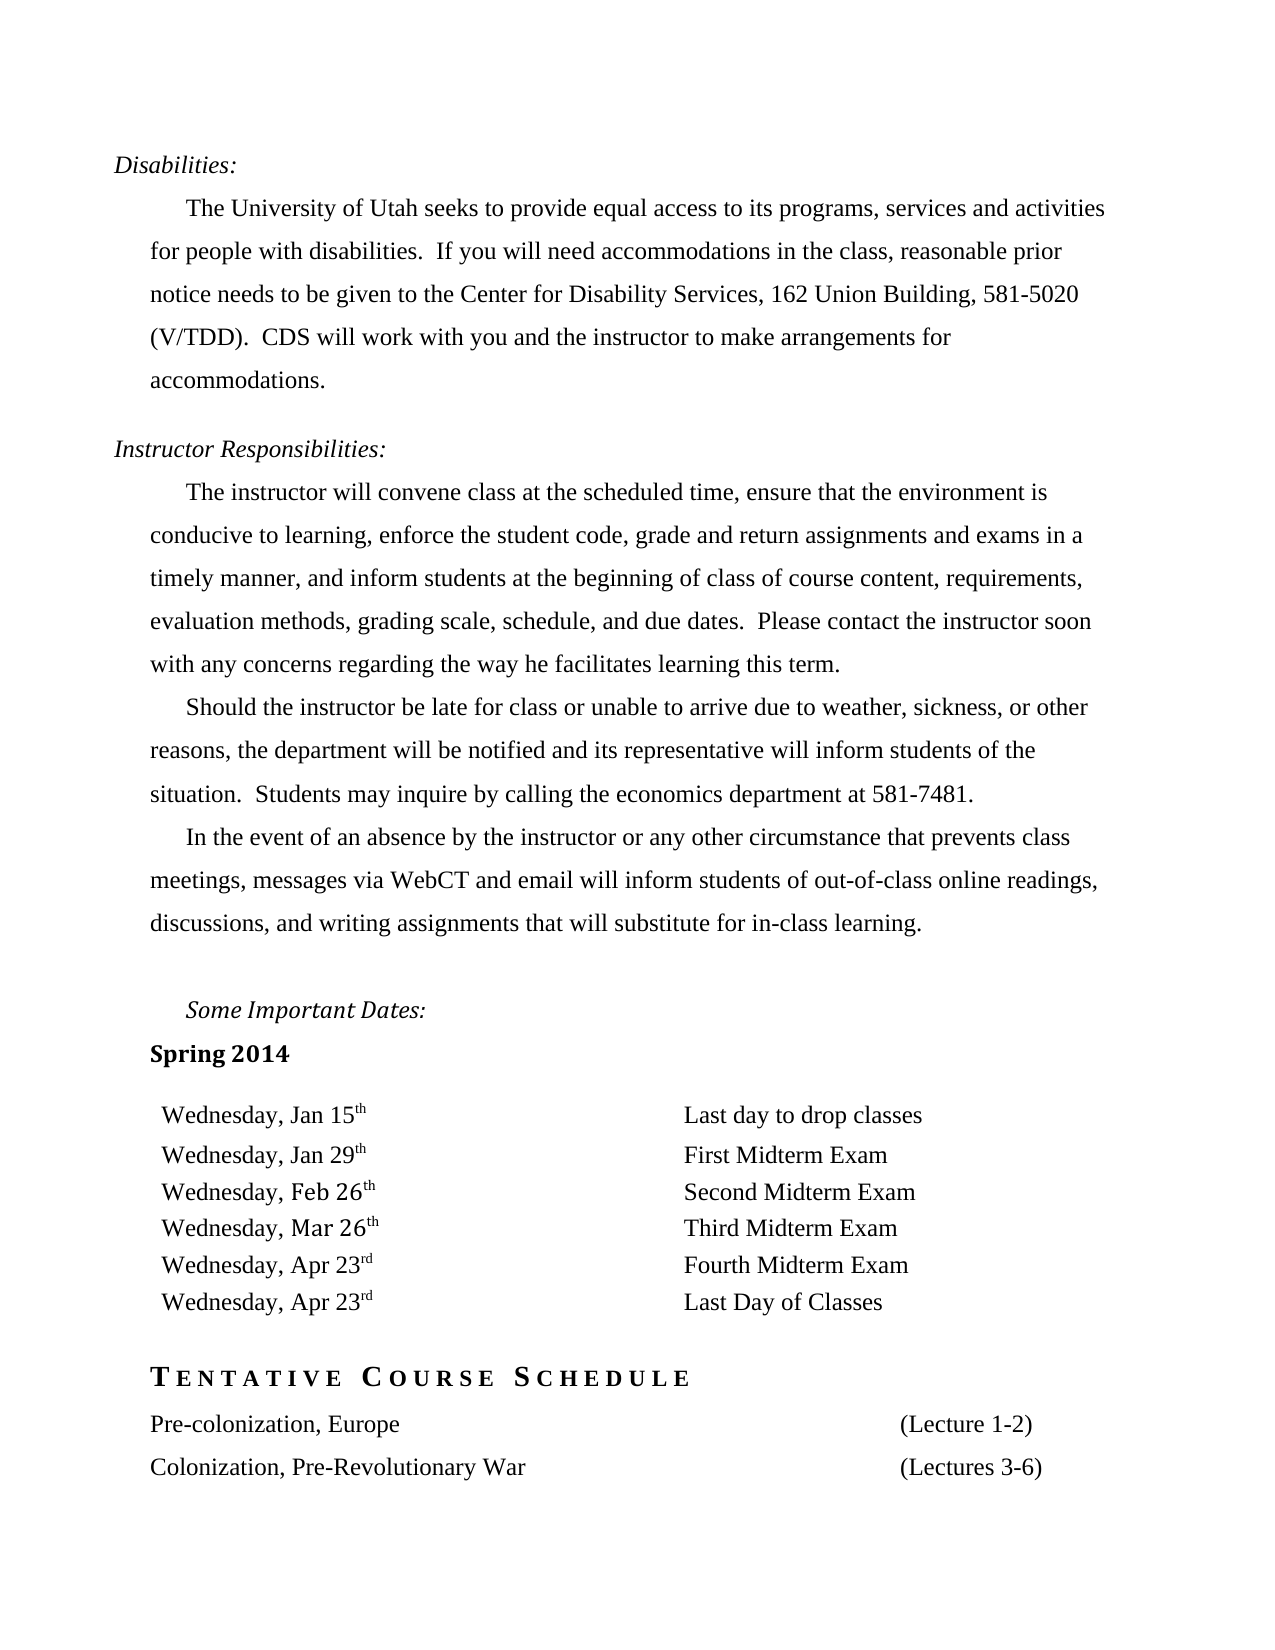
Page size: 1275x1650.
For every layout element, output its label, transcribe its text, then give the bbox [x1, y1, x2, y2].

text Tentative Course Schedule [150, 1359, 1125, 1392]
text Disabilities: [114, 150, 1125, 179]
text In the event of an absence by the instructor or any other circumstance that prevents class meetings, messages via WebCT and email will inform students of out-of-class online readings, discussions, and writing assignments that will substitute for in-class learning. [150, 822, 1125, 937]
table_header Spring 2014 [150, 1038, 1125, 1316]
text Pre-colonization, Europe (Lecture 1-2) [150, 1409, 1125, 1438]
text Should the instructor be late for class or unable to arrive due to weather, sickness, or other reasons, the department will be notified and its representative will inform students of the situation. Students may inquire by calling the economics department at 581-7481. [150, 692, 1125, 807]
text Instructor Responsibilities: [114, 434, 1125, 462]
text The University of Utah seeks to provide equal access to its programs, services and activities for people with disabilities. If you will need accommodations in the class, reasonable prior notice needs to be given to the Center for Disability Services, 162 Union Building, 581-5020 (V/TDD). CDS will work with you and the instructor to make arrangements for accommodations. [150, 193, 1125, 394]
text Some Important Dates: [150, 994, 1125, 1024]
text The instructor will convene class at the scheduled time, ensure that the environment is conducive to learning, enforce the student code, grade and return assignments and exams in a timely manner, and inform students at the beginning of class of course content, requirements, evaluation methods, grading scale, schedule, and due dates. Please contact the instructor soon with any concerns regarding the way he facilitates learning this term. [150, 477, 1125, 678]
text Colonization, Pre-Revolutionary War (Lectures 3-6) [150, 1452, 1125, 1481]
